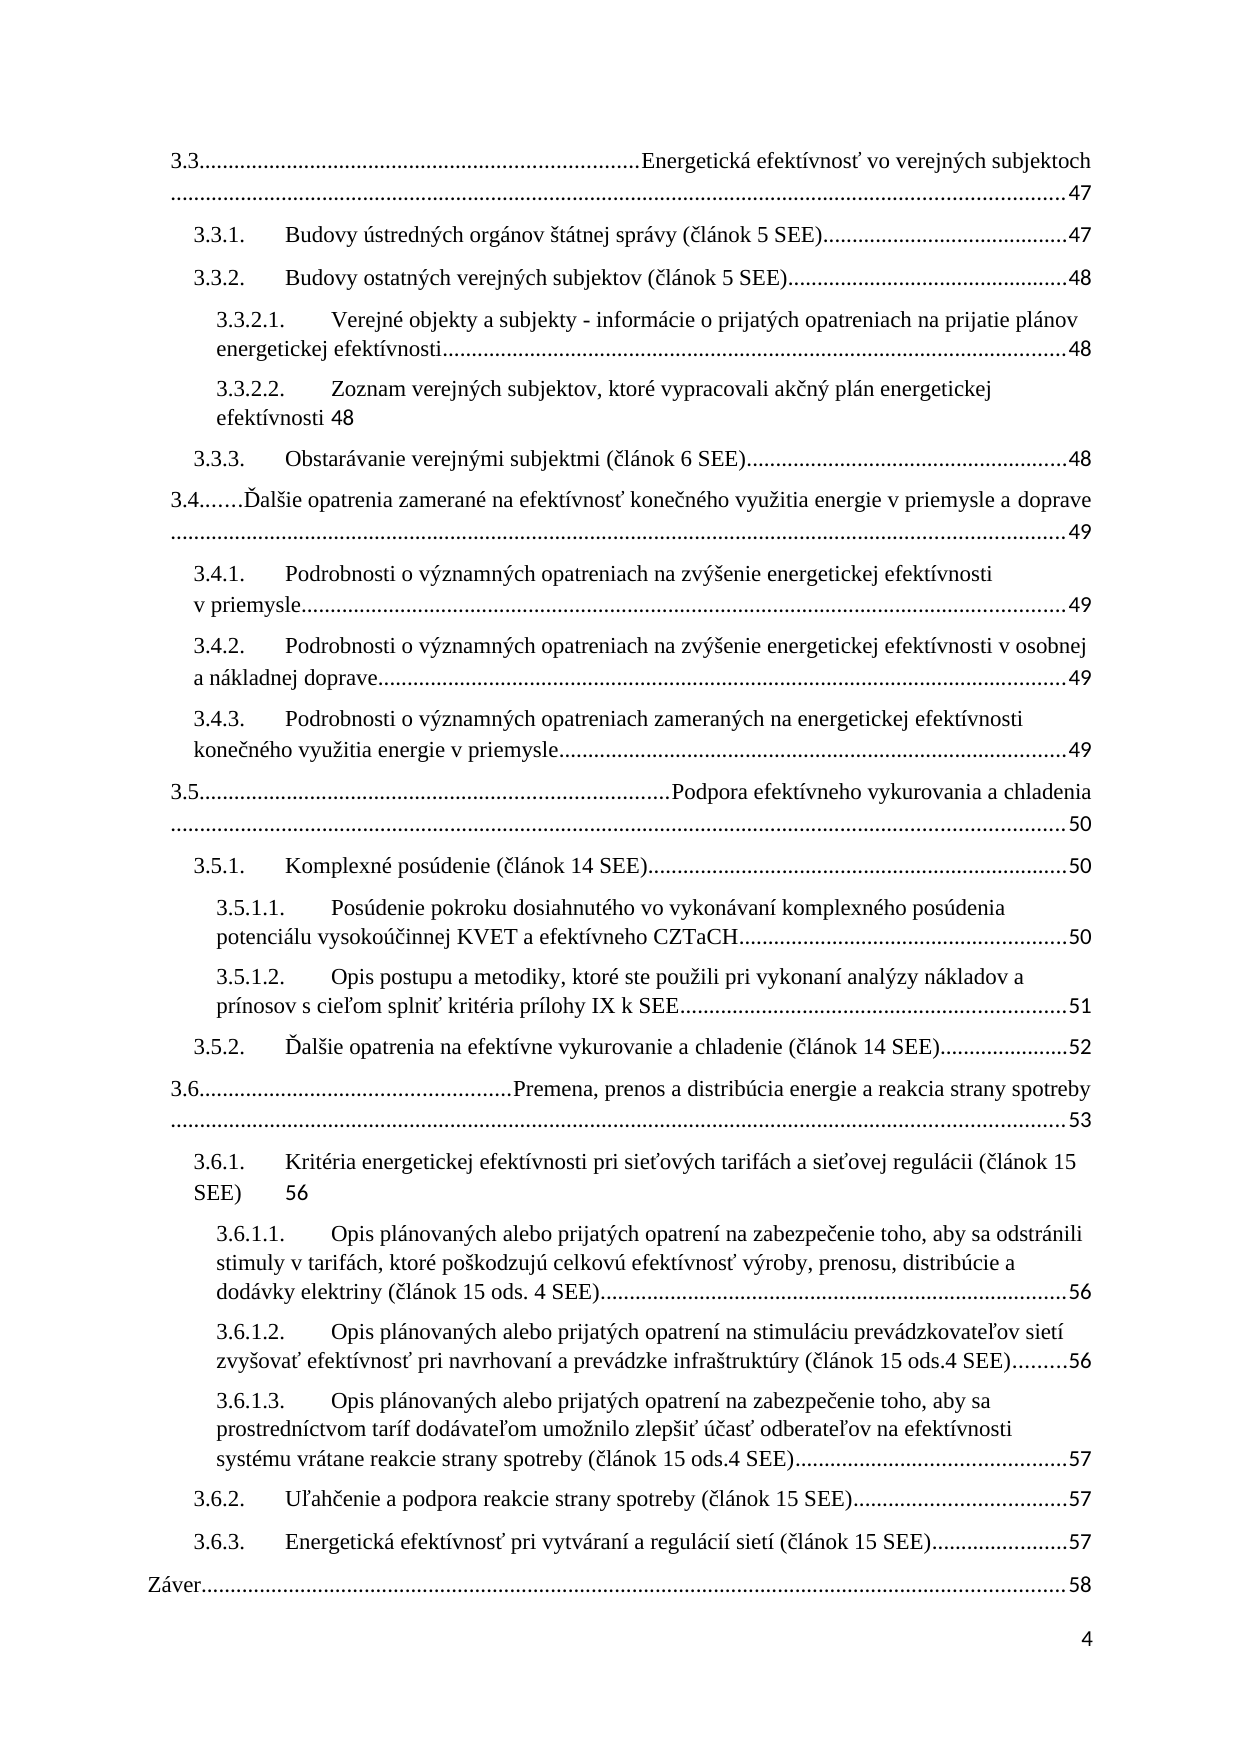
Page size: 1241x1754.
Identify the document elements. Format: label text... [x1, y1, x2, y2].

text 3.3.2.2. Zoznam verejných subjektov, ktoré vypracovali akčný plán energetickej efektívnosti 48 [216, 375, 1093, 431]
text 3.6.3. Energetická efektívnosť pri vytváraní a regulácií sietí (článok 15 SEE) 57 [193, 1527, 1093, 1555]
text 3.6.1.1. Opis plánovaných alebo prijatých opatrení na zabezpečenie toho, aby sa odstránili stimuly v tarifách, ktoré poškodzujú celkovú efektívnosť výroby, prenosu, distribúcie a dodávky elektriny (článok 15 ods. 4 SEE) 56 [216, 1221, 1093, 1305]
text 3.4.2. Podrobnosti o významných opatreniach na zvýšenie energetickej efektívnosti v osobnej a nákladnej doprave 49 [193, 632, 1093, 691]
text 3.6. Premena, prenos a distribúcia energie a reakcia strany spotreby 53 [170, 1074, 1093, 1133]
text 3.6.1. Kritéria energetickej efektívnosti pri sieťových tarifách a sieťovej regulácii (článok 15 SEE) 56 [193, 1148, 1093, 1206]
text 3.3. Energetická efektívnosť vo verejných subjektoch 47 [170, 147, 1093, 206]
text 3.6.2. Uľahčenie a podpora reakcie strany spotreby (článok 15 SEE) 57 [193, 1484, 1093, 1513]
text Záver 58 [147, 1570, 1093, 1598]
text 3.5.2. Ďalšie opatrenia na efektívne vykurovanie a chladenie (článok 14 SEE) 52 [193, 1032, 1093, 1060]
text 3.3.1. Budovy ústredných orgánov štátnej správy (článok 5 SEE) 47 [193, 221, 1093, 249]
text 3.4.3. Podrobnosti o významných opatreniach zameraných na energetickej efektívnosti konečného využitia energie v priemysle 49 [193, 705, 1093, 763]
text 3.5. Podpora efektívneho vykurovania a chladenia 50 [170, 778, 1093, 837]
text 3.3.2.1. Verejné objekty a subjekty - informácie o prijatých opatreniach na prijatie plánov energetickej efektívnosti 48 [216, 306, 1093, 362]
text 3.5.1.2. Opis postupu a metodiky, ktoré ste použili pri vykonaní analýzy nákladov a prínosov s cieľom splniť kritéria prílohy IX k SEE 51 [216, 963, 1093, 1019]
text 3.3.2. Budovy ostatných verejných subjektov (článok 5 SEE) 48 [193, 263, 1093, 291]
text 3.5.1.1. Posúdenie pokroku dosiahnutého vo vykonávaní komplexného posúdenia potenciálu vysokoúčinnej KVET a efektívneho CZTaCH 50 [216, 894, 1093, 950]
text 3.6.1.2. Opis plánovaných alebo prijatých opatrení na stimuláciu prevádzkovateľov sietí zvyšovať efektívnosť pri navrhovaní a prevádzke infraštruktúry (článok 15 ods.4 SEE) 56 [216, 1318, 1093, 1374]
text 3.4.1. Podrobnosti o významných opatreniach na zvýšenie energetickej efektívnosti v priemysle 49 [193, 560, 1093, 618]
text 3.6.1.3. Opis plánovaných alebo prijatých opatrení na zabezpečenie toho, aby sa prostredníctvom taríf dodávateľom umožnilo zlepšiť účasť odberateľov na efektívnosti systému vrátane reakcie strany spotreby (článok 15 ods.4 SEE) 57 [216, 1387, 1093, 1472]
text 3.3.3. Obstarávanie verejnými subjektmi (článok 6 SEE) 48 [193, 444, 1093, 472]
text 3.4. Ďalšie opatrenia zamerané na efektívnosť konečného využitia energie v priemysle a doprave 49 [170, 487, 1093, 545]
text 3.5.1. Komplexné posúdenie (článok 14 SEE) 50 [193, 851, 1093, 879]
